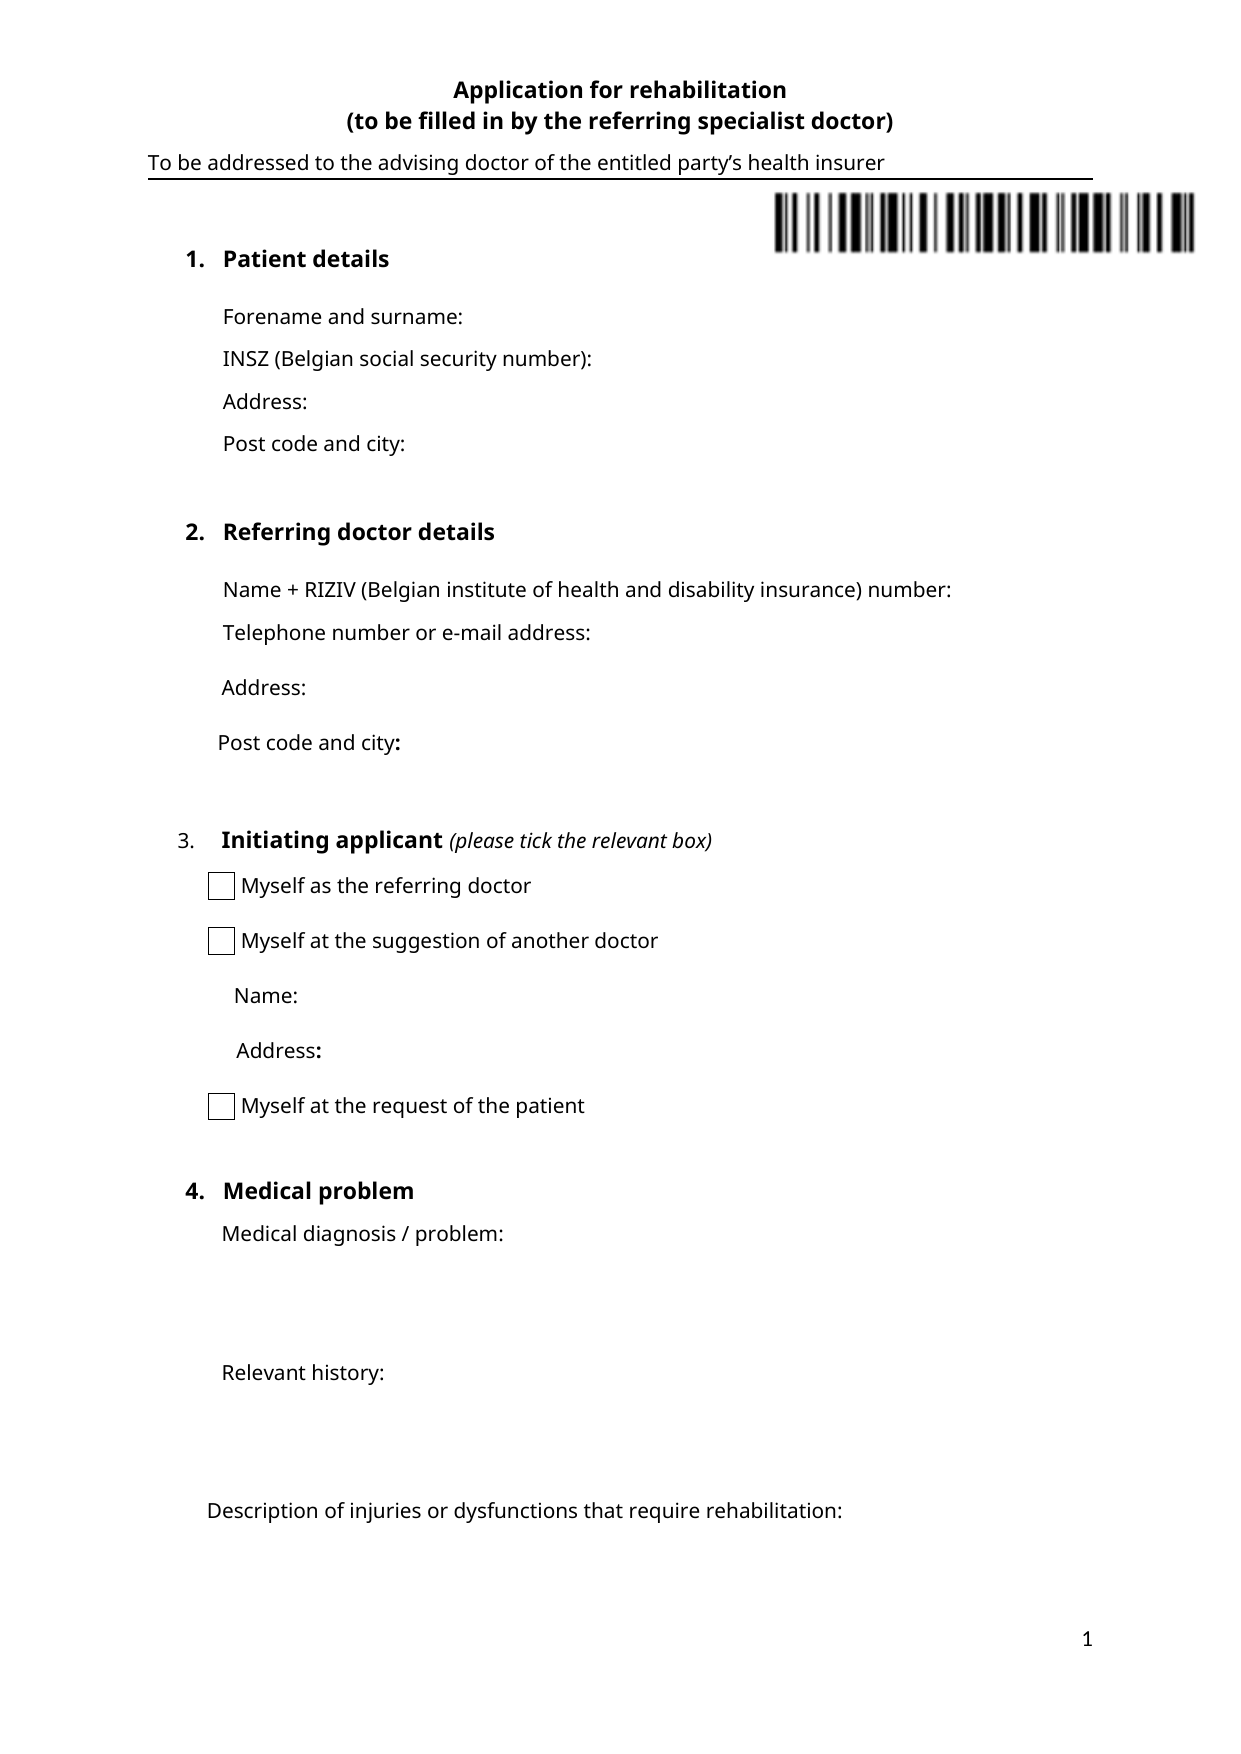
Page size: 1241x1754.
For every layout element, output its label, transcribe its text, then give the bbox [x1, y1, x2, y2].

list Post code and city: [223, 429, 1095, 458]
list Myself as the referring doctor [207, 871, 1095, 900]
list INSZ (Belgian social security number): [223, 344, 1095, 373]
text Address: [207, 673, 1095, 702]
list Name + RIZIV (Belgian institute of health and disability insurance) number: Telephone number or e-mail address: [223, 576, 1095, 647]
text Medical diagnosis / problem: [221, 1219, 1093, 1247]
list Address: [223, 387, 1095, 415]
picture [759, 180, 1213, 270]
list Referring doctor details [185, 516, 1095, 576]
list Patient details [185, 242, 1095, 302]
list Medical problem [185, 1175, 1095, 1206]
text Relevant history: [148, 1358, 1093, 1386]
list Initiating applicant (please tick the relevant box) [177, 824, 1095, 856]
text To be addressed to the advising doctor of the entitled party’s health insurer [148, 148, 1093, 178]
text Address: [207, 1037, 1095, 1065]
text Myself at the suggestion of another doctor [207, 926, 1095, 955]
text Myself at the request of the patient [207, 1092, 1095, 1120]
text Post code and city: [207, 728, 1095, 757]
text Description of injuries or dysfunctions that require rehabilitation: [207, 1496, 1093, 1524]
text Name: [207, 981, 1095, 1010]
list Forename and surname: [223, 302, 1095, 330]
